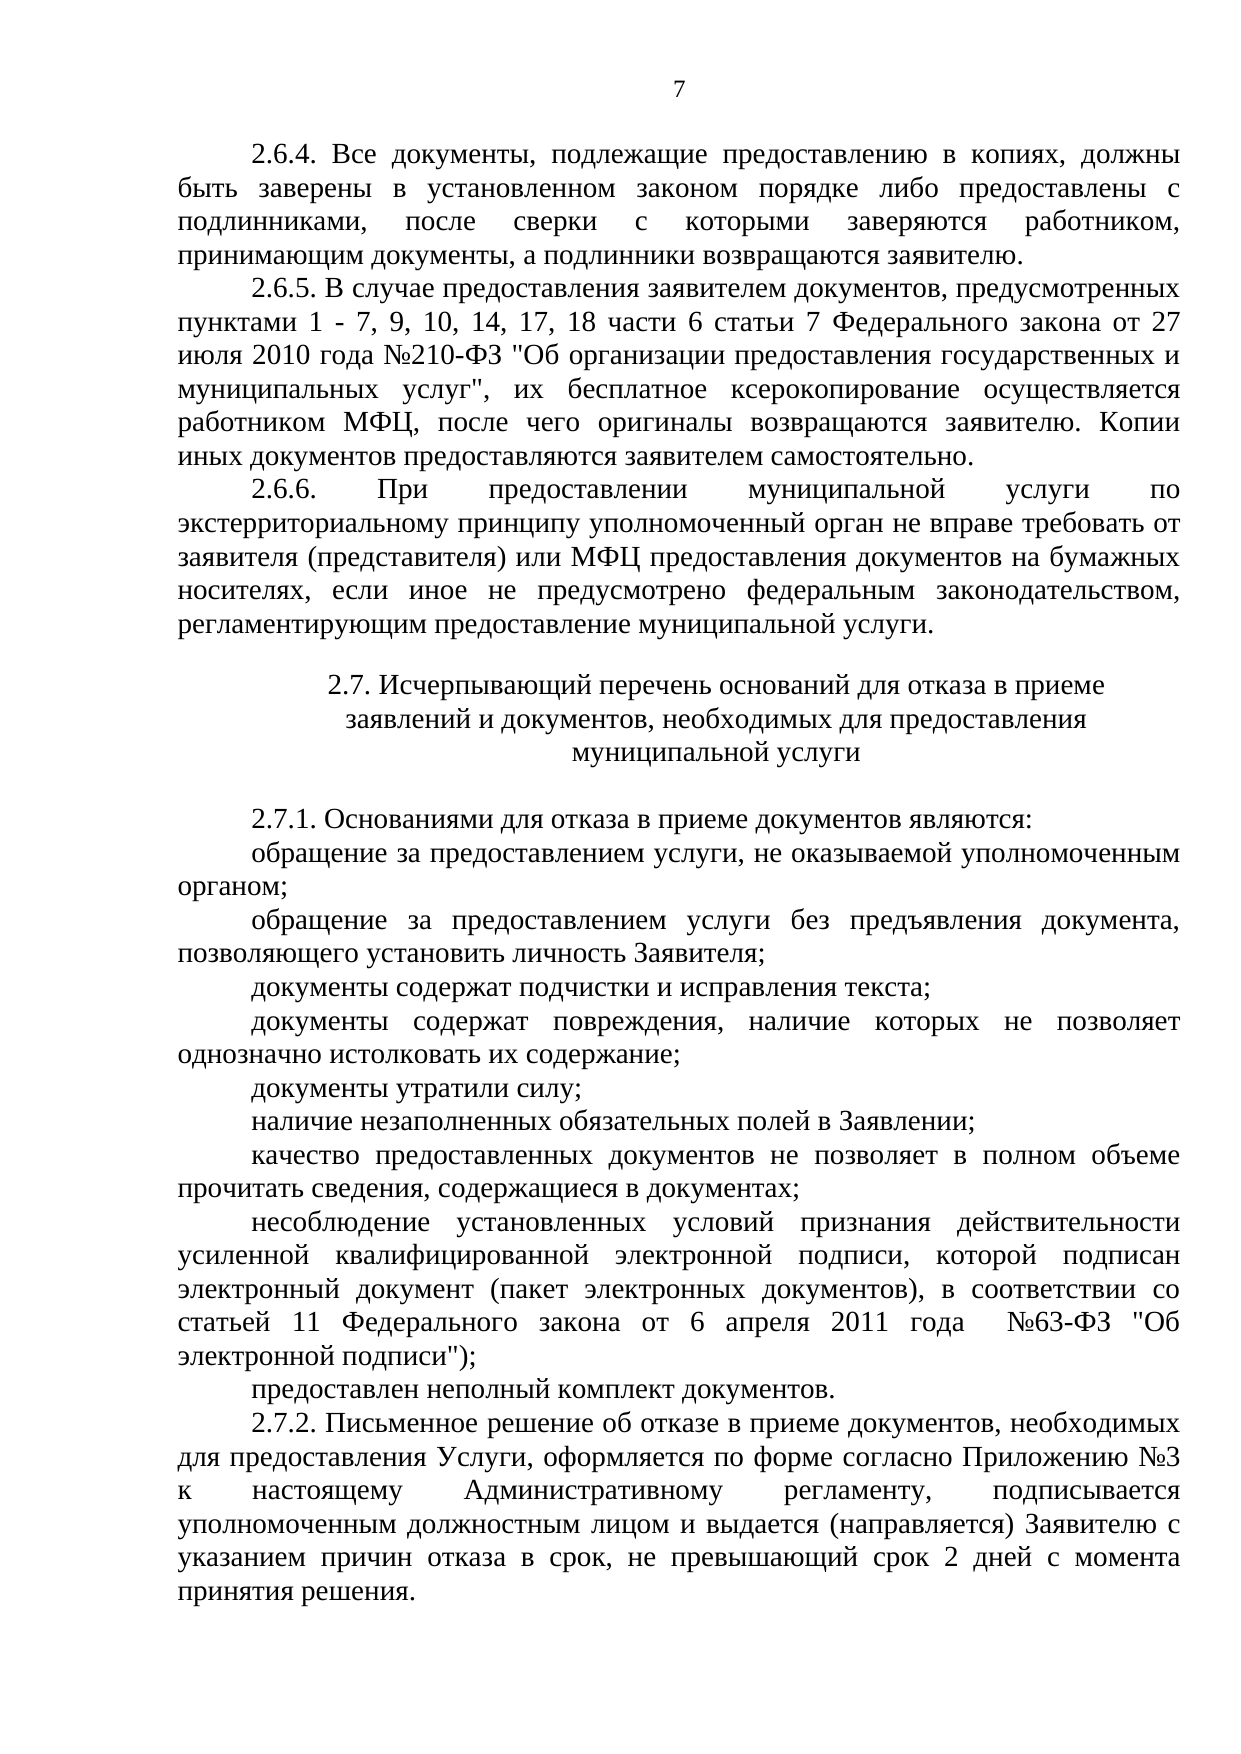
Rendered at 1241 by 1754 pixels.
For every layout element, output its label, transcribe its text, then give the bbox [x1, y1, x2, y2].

text 2.6.4. Все документы, подлежащие предоставлению в копиях, должны быть заверены в установленном законом порядке либо предоставлены с подлинниками, после сверки с которыми заверяются работником, принимающим документы, а подлинники возвращаются заявителю. [177, 136, 1181, 270]
text 2.7. Исчерпывающий перечень оснований для отказа в приеме [177, 667, 1181, 701]
text обращение за предоставлением услуги без предъявления документа, позволяющего установить личность Заявителя; [177, 902, 1181, 969]
text предоставлен неполный комплект документов. [177, 1372, 1181, 1405]
text документы содержат повреждения, наличие которых не позволяет однозначно истолковать их содержание; [177, 1003, 1181, 1070]
text наличие незаполненных обязательных полей в Заявлении; [177, 1103, 1181, 1137]
text обращение за предоставлением услуги, не оказываемой уполномоченным органом; [177, 835, 1181, 902]
text качество предоставленных документов не позволяет в полном объеме прочитать сведения, содержащиеся в документах; [177, 1137, 1181, 1204]
text несоблюдение установленных условий признания действительности усиленной квалифицированной электронной подписи, которой подписан электронный документ (пакет электронных документов), в соответствии со статьей 11 Федерального закона от 6 апреля 2011 года №63-ФЗ "Об электронной подписи"); [177, 1204, 1181, 1372]
text документы содержат подчистки и исправления текста; [177, 969, 1181, 1003]
text 2.7.1. Основаниями для отказа в приеме документов являются: [177, 801, 1181, 835]
text документы утратили силу; [177, 1070, 1181, 1103]
text 2.7.2. Письменное решение об отказе в приеме документов, необходимых для предоставления Услуги, оформляется по форме согласно Приложению №3 к настоящему Административному регламенту, подписывается уполномоченным должностным лицом и выдается (направляется) Заявителю с указанием причин отказа в срок, не превышающий срок 2 дней с момента принятия решения. [177, 1405, 1181, 1606]
text 2.6.6. При предоставлении муниципальной услуги по экстерриториальному принципу уполномоченный орган не вправе требовать от заявителя (представителя) или МФЦ предоставления документов на бумажных носителях, если иное не предусмотрено федеральным законодательством, регламентирующим предоставление муниципальной услуги. [177, 472, 1181, 639]
text заявлений и документов, необходимых для предоставления [177, 701, 1181, 734]
text 2.6.5. В случае предоставления заявителем документов, предусмотренных пунктами 1 - 7, 9, 10, 14, 17, 18 части 6 статьи 7 Федерального закона от 27 июля 2010 года №210-ФЗ "Об организации предоставления государственных и муниципальных услуг", их бесплатное ксерокопирование осуществляется работником МФЦ, после чего оригиналы возвращаются заявителю. Копии иных документов предоставляются заявителем самостоятельно. [177, 270, 1181, 472]
text муниципальной услуги [177, 734, 1181, 768]
